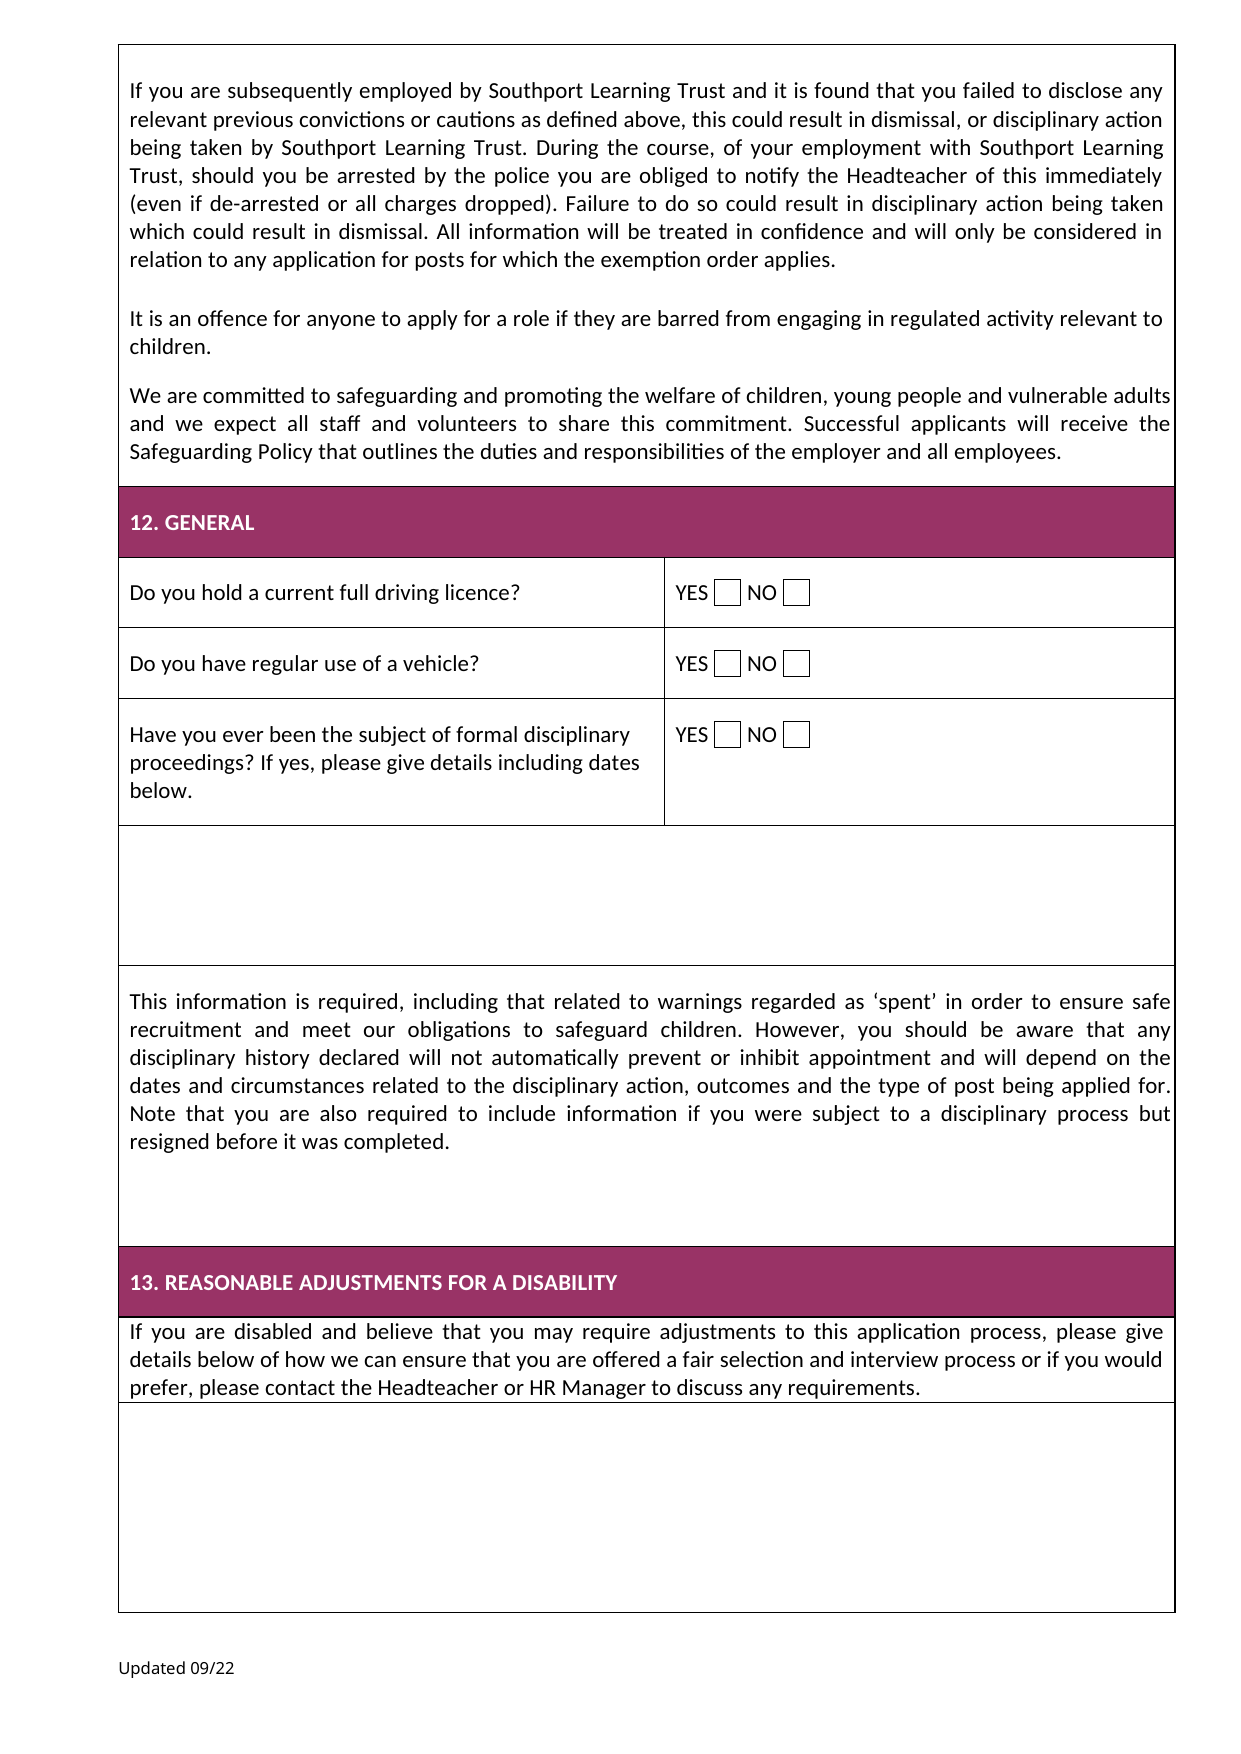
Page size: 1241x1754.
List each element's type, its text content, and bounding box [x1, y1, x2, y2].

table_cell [119, 45, 1174, 486]
table_cell 13. REASONABLE ADJUSTMENTS FOR A DISABILITY [119, 1247, 1174, 1316]
table_cell YES NO [665, 558, 1174, 627]
table_cell This information is required, including that related to warnings regarded as ‘spent’ in order to ensure safe recruitment and meet our obligations to safeguard children. However, you should be aware that any disciplinary history declared will not automatically prevent or inhibit appointment and will depend on the dates and circumstances related to the disciplinary action, outcomes and the type of post being applied for. Note that you are also required to include information if you were subject to a disciplinary process but resigned before it was completed. [119, 966, 1174, 1246]
table_cell 12. GENERAL [119, 487, 1174, 557]
table_cell Do you have regular use of a vehicle? [119, 628, 664, 698]
table_cell Do you hold a current full driving licence? [119, 558, 664, 627]
table_cell YES NO [665, 699, 1174, 825]
table_cell YES NO [665, 628, 1174, 698]
table_cell [119, 826, 1174, 965]
table_cell Have you ever been the subject of formal disciplinary proceedings? If yes, please give details including dates below. [119, 699, 664, 825]
table_cell If you are disabled and believe that you may require adjustments to this application process, please give details below of how we can ensure that you are offered a fair selection and interview process or if you would prefer, please contact the Headteacher or HR Manager to discuss any requirements. [119, 1318, 1174, 1402]
table_cell [119, 1403, 1174, 1612]
